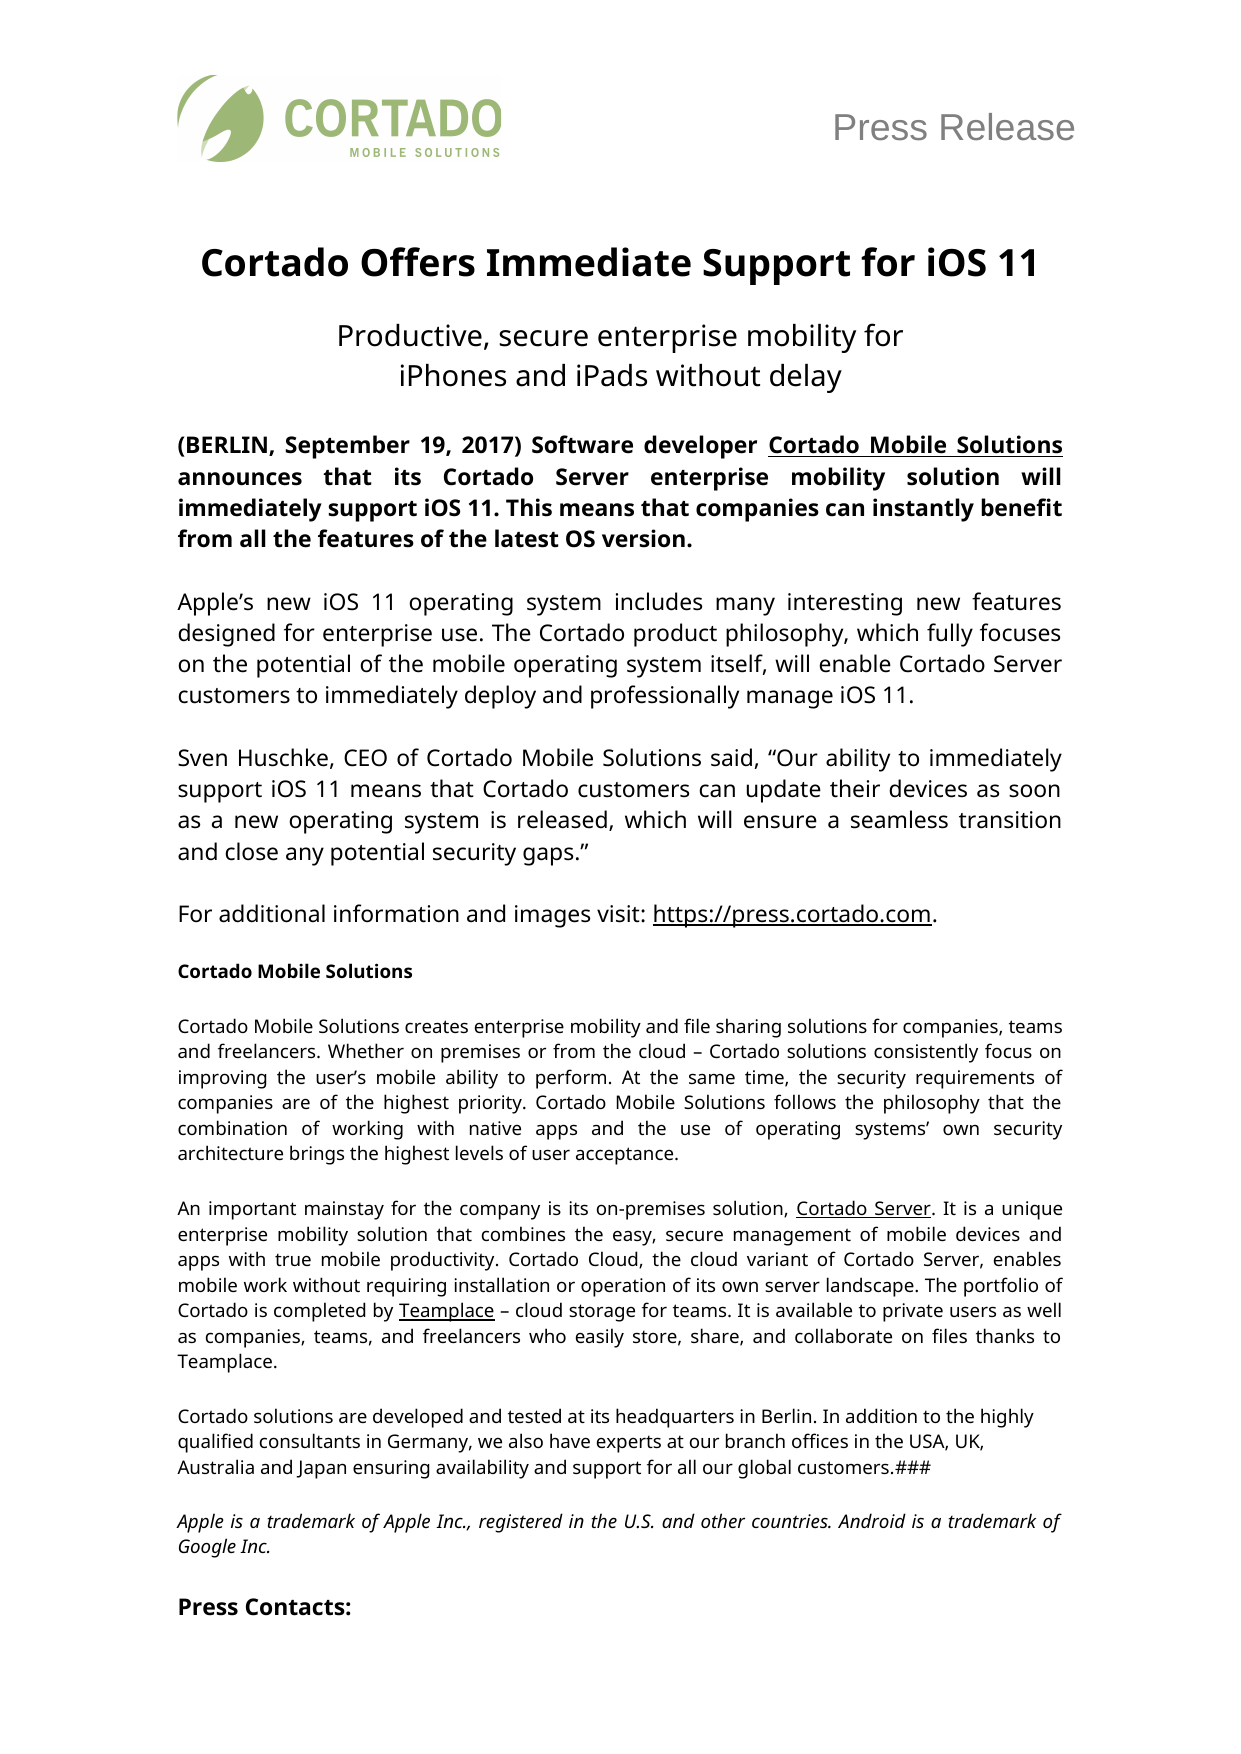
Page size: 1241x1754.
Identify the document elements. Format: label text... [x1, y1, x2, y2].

text Cortado Offers Immediate Support for iOS 11 [177, 236, 1063, 287]
text (BERLIN, September 19, 2017) Software developer Cortado Mobile Solutions announces that its Cortado Server enterprise mobility solution will immediately support iOS 11. This means that companies can instantly benefit from all the features of the latest OS version. [177, 429, 1063, 554]
text Cortado Mobile Solutions [177, 958, 1063, 984]
text Sven Huschke, CEO of Cortado Mobile Solutions said, “Our ability to immediately support iOS 11 means that Cortado customers can update their devices as soon as a new operating system is released, which will ensure a seamless transition and close any potential security gaps.” [177, 742, 1063, 867]
text Apple’s new iOS 11 operating system includes many interesting new features designed for enterprise use. The Cortado product philosophy, which fully focuses on the potential of the mobile operating system itself, will enable Cortado Server customers to immediately deploy and professionally manage iOS 11. [177, 585, 1063, 710]
text Cortado Mobile Solutions creates enterprise mobility and file sharing solutions for companies, teams and freelancers. Whether on premises or from the cloud – Cortado solutions consistently focus on improving the user’s mobile ability to perform. At the same time, the security requirements of companies are of the highest priority. Cortado Mobile Solutions follows the philosophy that the combination of working with native apps and the use of operating systems’ own security architecture brings the highest levels of user acceptance. [177, 1013, 1063, 1166]
picture [177, 75, 502, 162]
text Cortado solutions are developed and tested at its headquarters in Berlin. In addition to the highly qualified consultants in Germany, we also have experts at our branch offices in the USA, UK, Australia and Japan ensuring availability and support for all our global customers.### [177, 1403, 1063, 1480]
text Apple is a trademark of Apple Inc., registered in the U.S. and other countries. Android is a trademark of Google Inc. [177, 1508, 1063, 1559]
text For additional information and images visit: https://press.cortado.com. [177, 898, 1063, 929]
text iPhones and iPads without delay [177, 355, 1063, 395]
text Productive, secure enterprise mobility for [177, 287, 1063, 355]
text Press Contacts: [177, 1590, 1063, 1622]
text An important mainstay for the company is its on-premises solution, Cortado Server. It is a unique enterprise mobility solution that combines the easy, secure management of mobile devices and apps with true mobile productivity. Cortado Cloud, the cloud variant of Cortado Server, enables mobile work without requiring installation or operation of its own server landscape. The portfolio of Cortado is completed by Teamplace – cloud storage for teams. It is available to private users as well as companies, teams, and freelancers who easily store, share, and collaborate on files thanks to Teamplace. [177, 1195, 1063, 1374]
